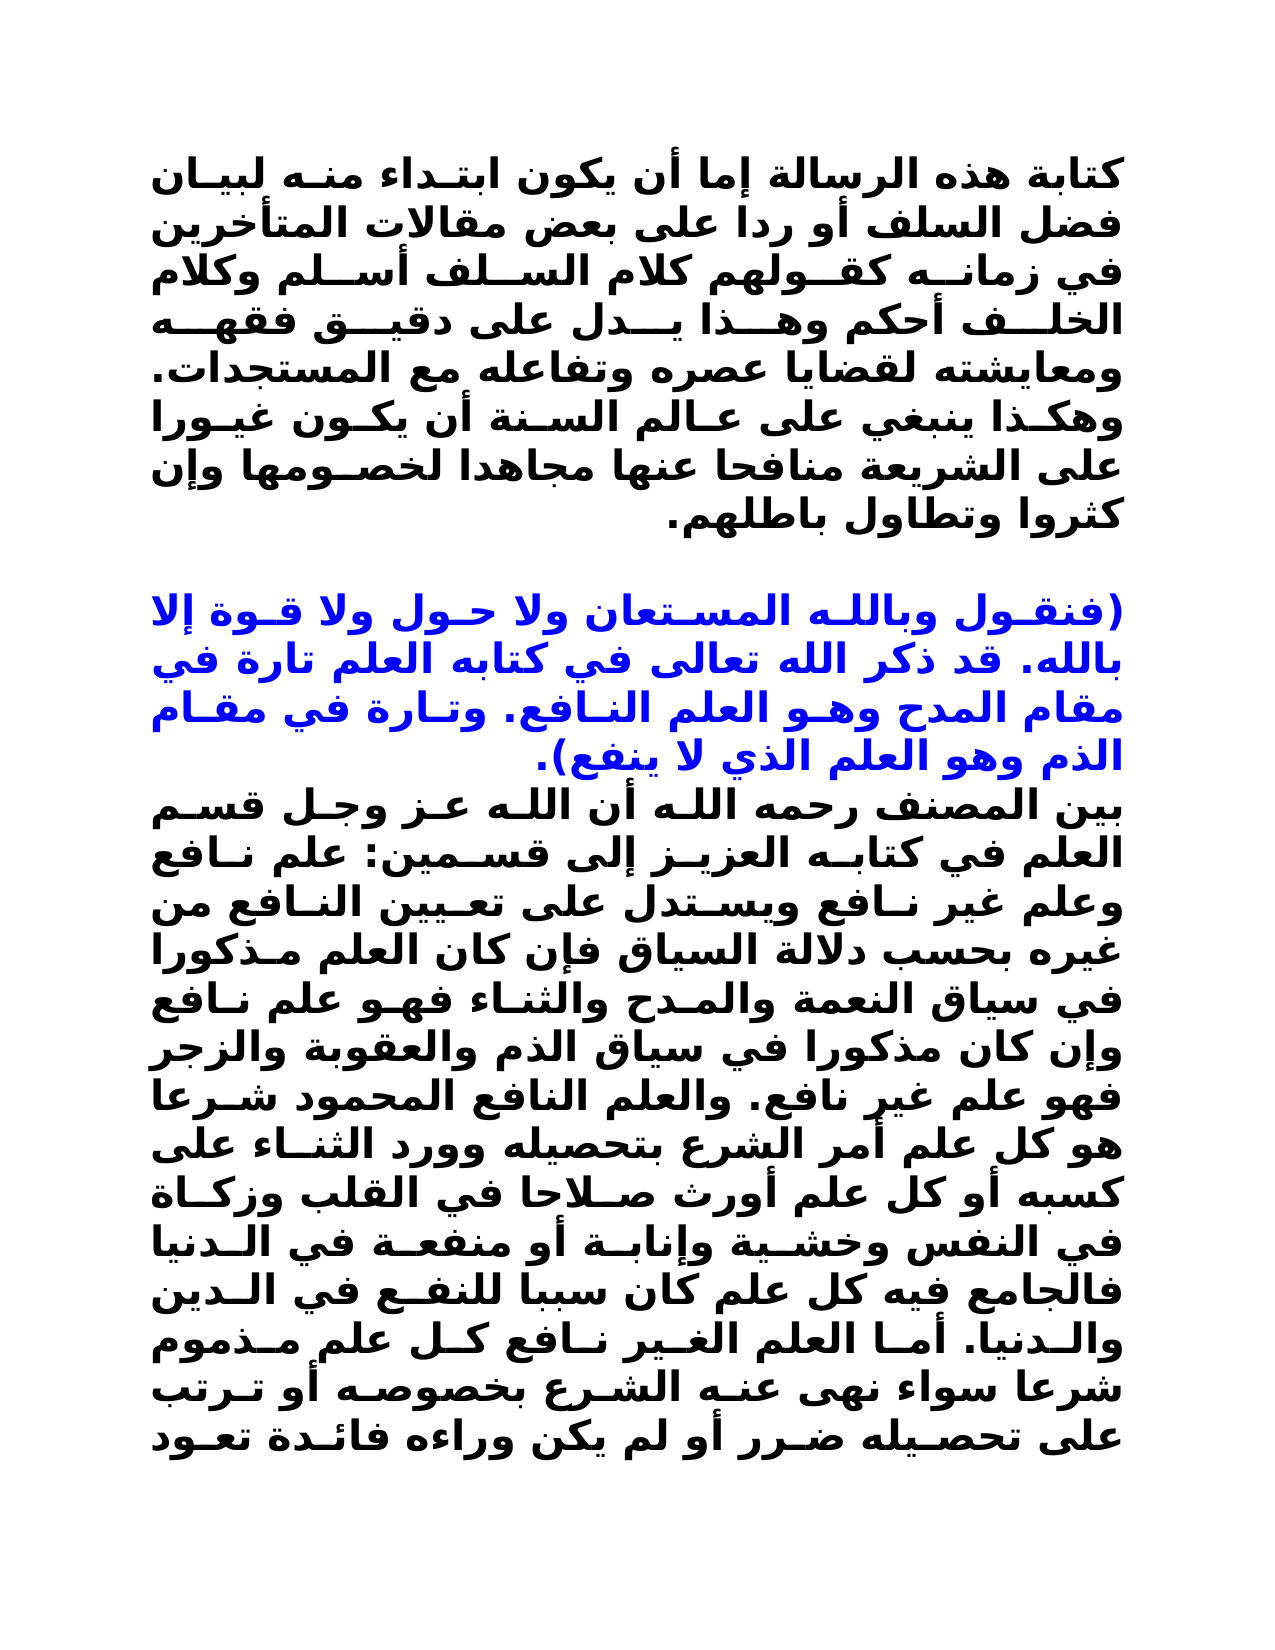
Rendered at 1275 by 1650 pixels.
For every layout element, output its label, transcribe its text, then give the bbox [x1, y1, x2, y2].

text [150, 150, 1125, 538]
text (فنقول وبالله المستعان ولا حول ولا قوة إلا بالله. قد ذكر الله تعالى في كتابه العلم تارة في مقام المدح وهو العلم النافع. وتارة في مقام الذم وهو العلم الذي لا ينفع). [150, 586, 1125, 780]
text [150, 780, 1125, 1460]
